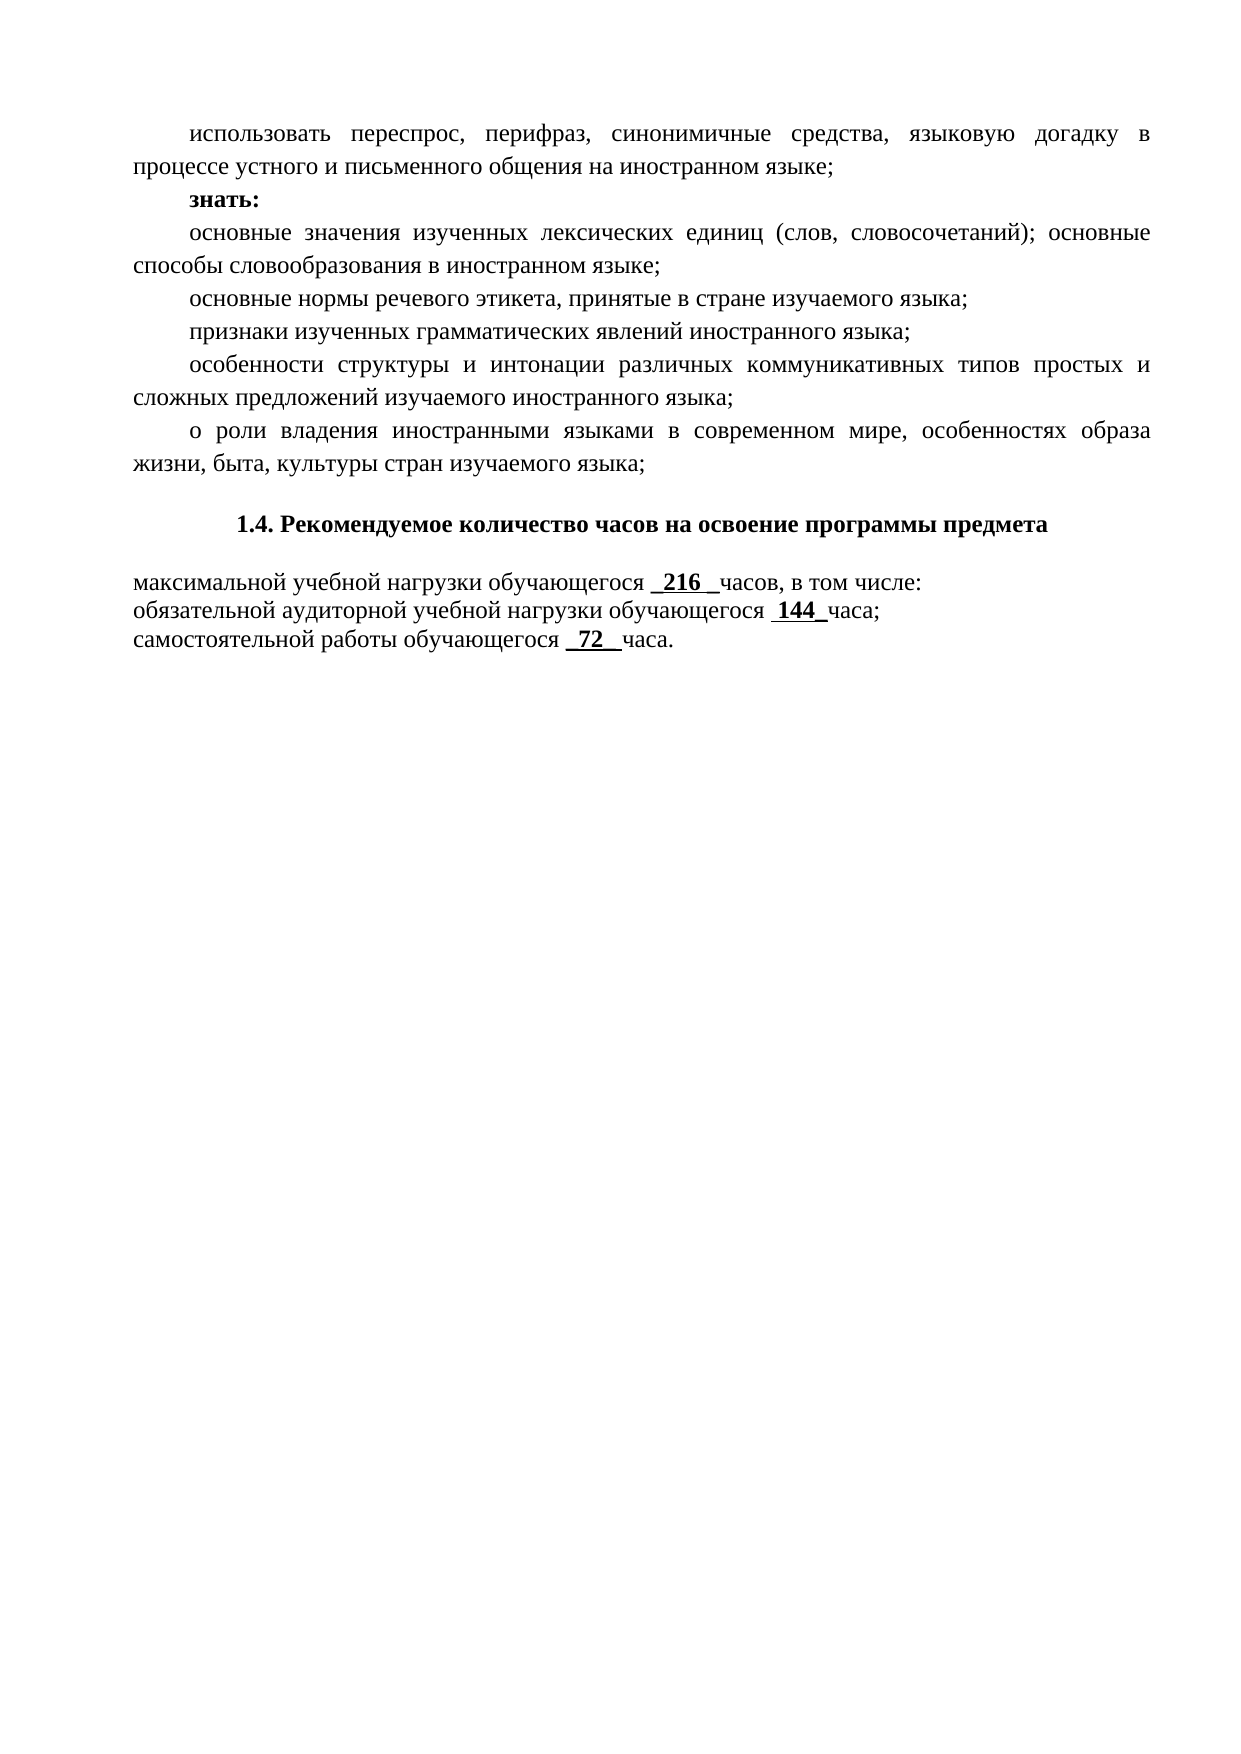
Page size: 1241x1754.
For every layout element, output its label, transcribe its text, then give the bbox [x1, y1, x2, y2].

text использовать переспрос, перифраз, синонимичные средства, языковую догадку в процессе устного и письменного общения на иностранном языке; [133, 118, 1152, 180]
text основные нормы речевого этикета, принятые в стране изучаемого языка; [133, 283, 1152, 312]
text самостоятельной работы обучающегося _72_ часа. [133, 624, 1152, 653]
text о роли владения иностранными языками в современном мире, особенностях образа жизни, быта, культуры стран изучаемого языка; [133, 415, 1152, 477]
text особенности структуры и интонации различных коммуникативных типов простых и сложных предложений изучаемого иностранного языка; [133, 349, 1152, 411]
text 1.4. Рекомендуемое количество часов на освоение программы предмета [133, 509, 1152, 538]
text признаки изученных грамматических явлений иностранного языка; [133, 316, 1152, 345]
text знать: [133, 184, 1152, 213]
text основные значения изученных лексических единиц (слов, словосочетаний); основные способы словообразования в иностранном языке; [133, 217, 1152, 279]
text максимальной учебной нагрузки обучающегося _216 _часов, в том числе: [133, 567, 1152, 596]
text обязательной аудиторной учебной нагрузки обучающегося 144_часа; [133, 596, 1152, 624]
